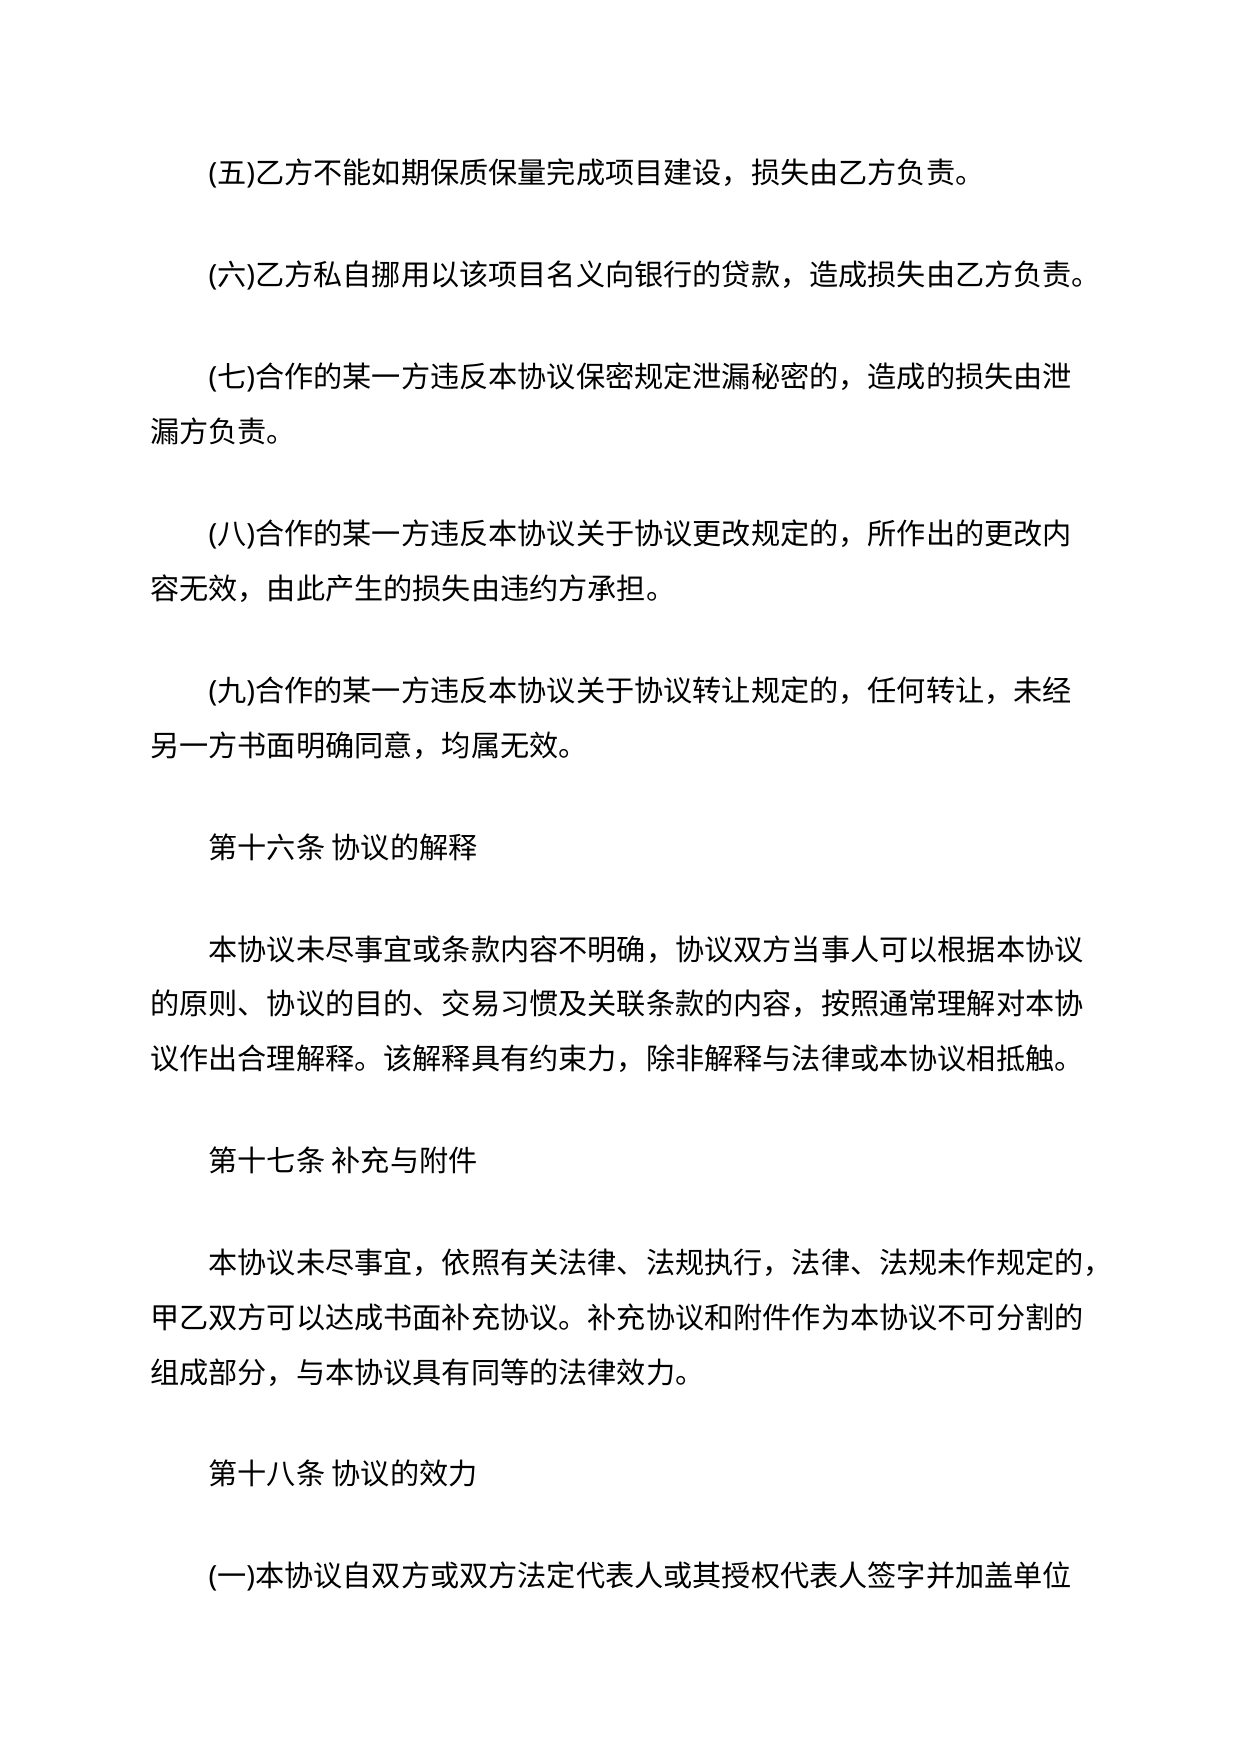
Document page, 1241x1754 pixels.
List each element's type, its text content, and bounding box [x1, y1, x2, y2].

text 本协议未尽事宜，依照有关法律、法规执行，法律、法规未作规定的，甲乙双方可以达成书面补充协议。补充协议和附件作为本协议不可分割的组成部分，与本协议具有同等的法律效力。 [150, 1239, 1090, 1391]
text (七)合作的某一方违反本协议保密规定泄漏秘密的，造成的损失由泄漏方负责。 [150, 354, 1090, 451]
text (九)合作的某一方违反本协议关于协议转让规定的，任何转让，未经另一方书面明确同意，均属无效。 [150, 667, 1090, 765]
text (八)合作的某一方违反本协议关于协议更改规定的，所作出的更改内容无效，由此产生的损失由违约方承担。 [150, 511, 1090, 608]
text 第十六条 协议的解释 [150, 824, 1090, 867]
text (六)乙方私自挪用以该项目名义向银行的贷款，造成损失由乙方负责。 [150, 252, 1090, 294]
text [150, 1553, 1090, 1595]
text 第十七条 补充与附件 [150, 1138, 1090, 1180]
text 本协议未尽事宜或条款内容不明确，协议双方当事人可以根据本协议的原则、协议的目的、交易习惯及关联条款的内容，按照通常理解对本协议作出合理解释。该解释具有约束力，除非解释与法律或本协议相抵触。 [150, 926, 1090, 1078]
text 第十八条 协议的效力 [150, 1451, 1090, 1493]
text (五)乙方不能如期保质保量完成项目建设，损失由乙方负责。 [150, 150, 1090, 192]
